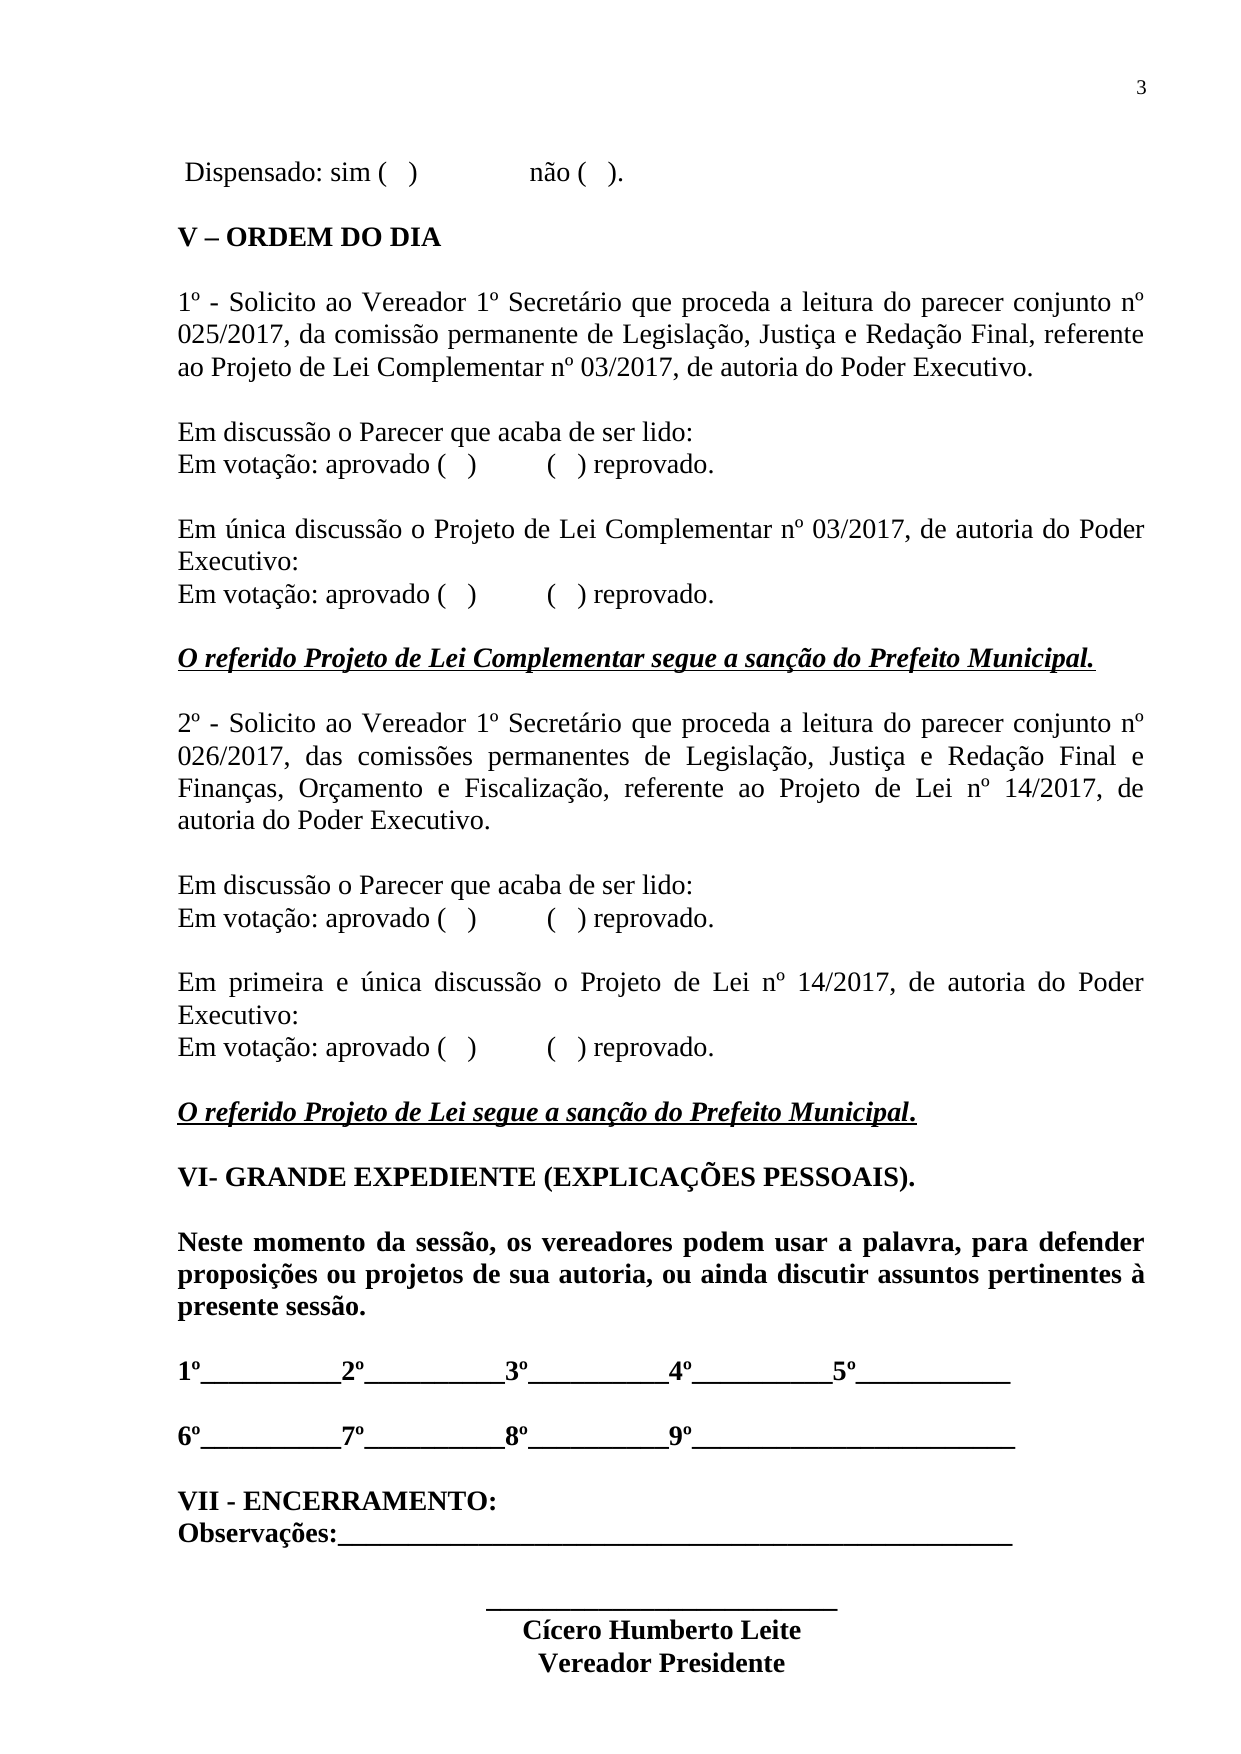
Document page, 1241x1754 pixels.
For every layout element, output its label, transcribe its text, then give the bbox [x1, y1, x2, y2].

text VI- GRANDE EXPEDIENTE (EXPLICAÇÕES PESSOAIS). [177, 1160, 1146, 1192]
text Em primeira e única discussão o Projeto de Lei nº 14/2017, de autoria do Poder Executivo: [177, 965, 1146, 1030]
text O referido Projeto de Lei Complementar segue a sanção do Prefeito Municipal. [177, 641, 1146, 674]
text Em votação: aprovado ( ) ( ) reprovado. [177, 901, 1146, 933]
text 6º__________7º__________8º__________9º_______________________ [177, 1419, 1146, 1451]
text _________________________ [177, 1581, 1146, 1613]
text 1º - Solicito ao Vereador 1º Secretário que proceda a leitura do parecer conjunto nº 025/2017, da comissão permanente de Legislação, Justiça e Redação Final, referente ao Projeto de Lei Complementar nº 03/2017, de autoria do Poder Executivo. [177, 285, 1146, 382]
text Neste momento da sessão, os vereadores podem usar a palavra, para defender proposições ou projetos de sua autoria, ou ainda discutir assuntos pertinentes à presente sessão. [177, 1224, 1146, 1322]
text 1º__________2º__________3º__________4º__________5º___________ [177, 1354, 1146, 1387]
text O referido Projeto de Lei segue a sanção do Prefeito Municipal. [177, 1095, 1146, 1127]
text Em votação: aprovado ( ) ( ) reprovado. [177, 1030, 1146, 1063]
text VII - ENCERRAMENTO: [177, 1484, 1146, 1516]
text Em votação: aprovado ( ) ( ) reprovado. [177, 577, 1146, 609]
text Dispensado: sim ( ) não ( ). [177, 156, 1146, 188]
text Cícero Humberto Leite [177, 1613, 1146, 1646]
text Em discussão o Parecer que acaba de ser lido: [177, 868, 1146, 901]
text Vereador Presidente [177, 1646, 1146, 1678]
text Em única discussão o Projeto de Lei Complementar nº 03/2017, de autoria do Poder Executivo: [177, 512, 1146, 577]
text Em discussão o Parecer que acaba de ser lido: [177, 415, 1146, 447]
text Observações:________________________________________________ [177, 1516, 1146, 1548]
text Em votação: aprovado ( ) ( ) reprovado. [177, 447, 1146, 479]
text V – ORDEM DO DIA [177, 220, 1146, 253]
text 2º - Solicito ao Vereador 1º Secretário que proceda a leitura do parecer conjunto nº 026/2017, das comissões permanentes de Legislação, Justiça e Redação Final e Finanças, Orçamento e Fiscalização, referente ao Projeto de Lei nº 14/2017, de autoria do Poder Executivo. [177, 706, 1146, 836]
